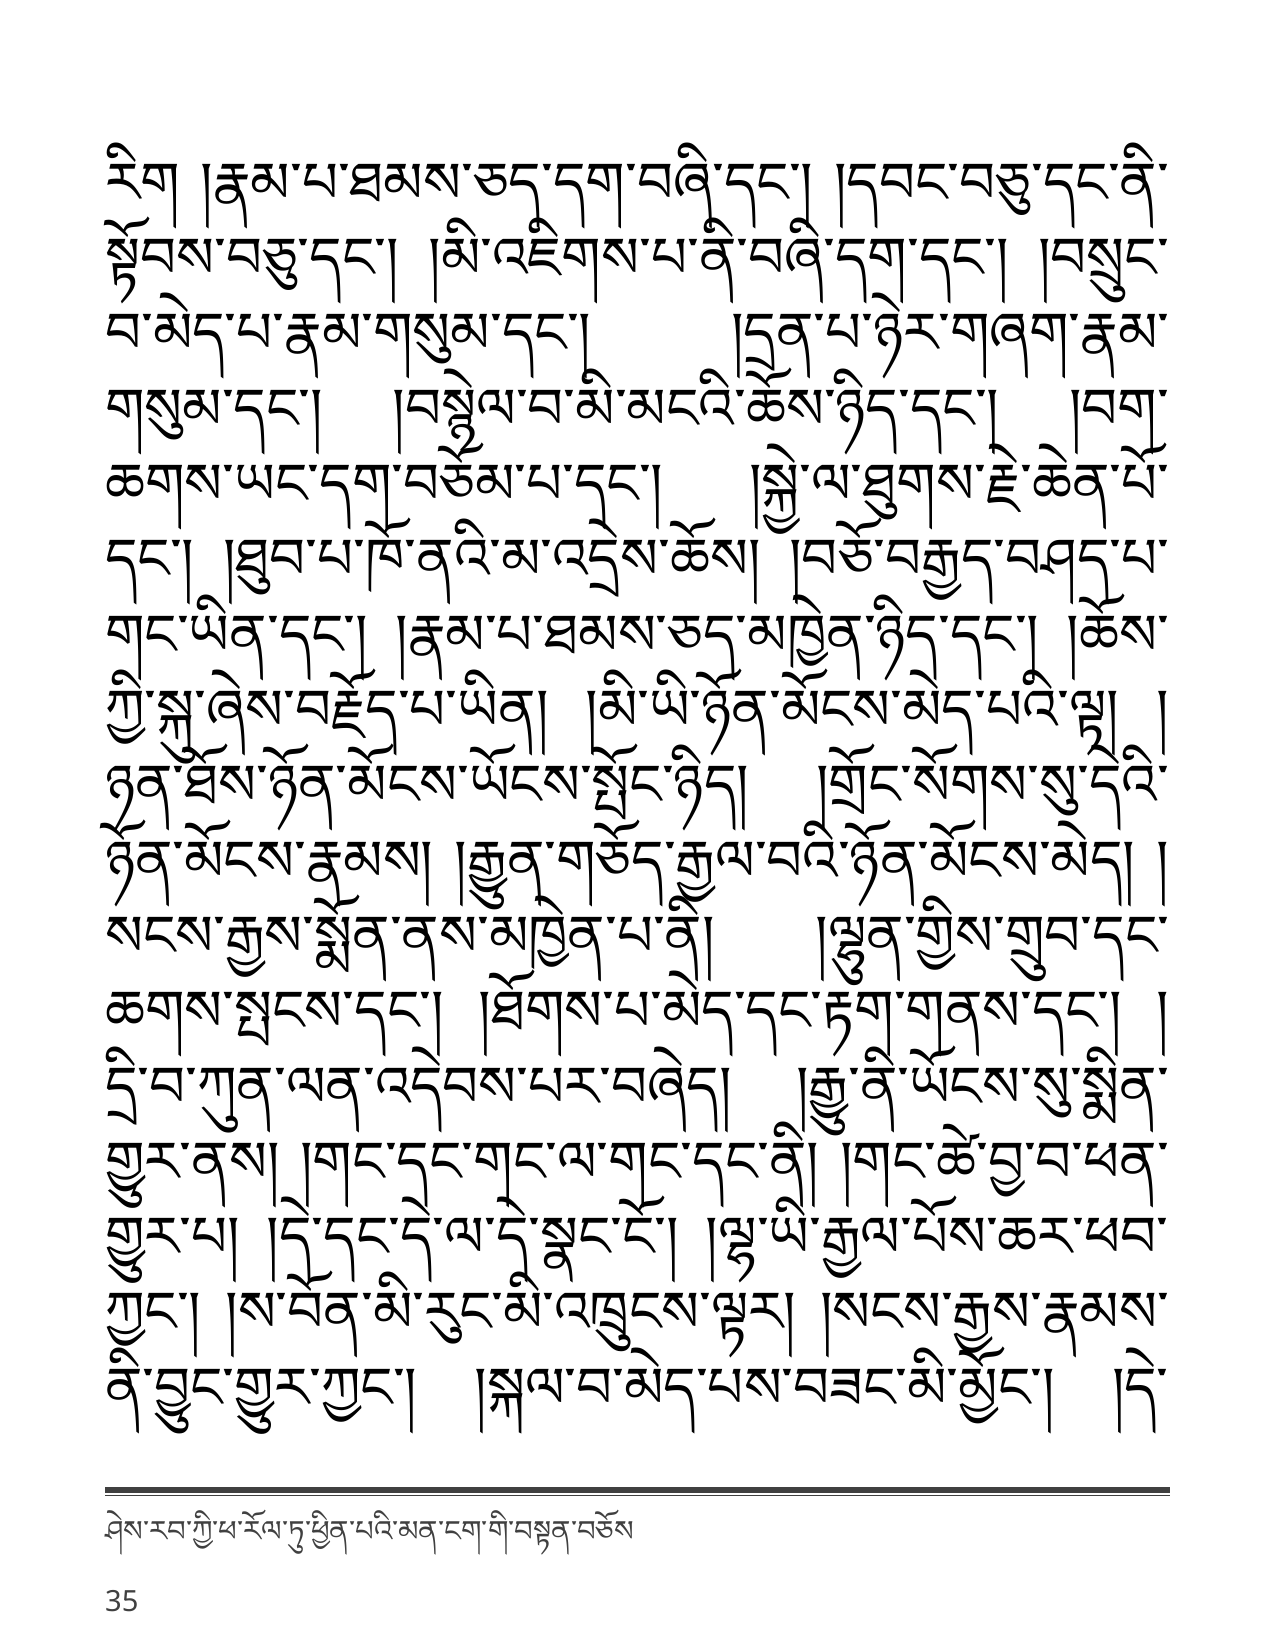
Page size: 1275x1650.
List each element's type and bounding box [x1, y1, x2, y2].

text [105, 150, 1170, 1421]
